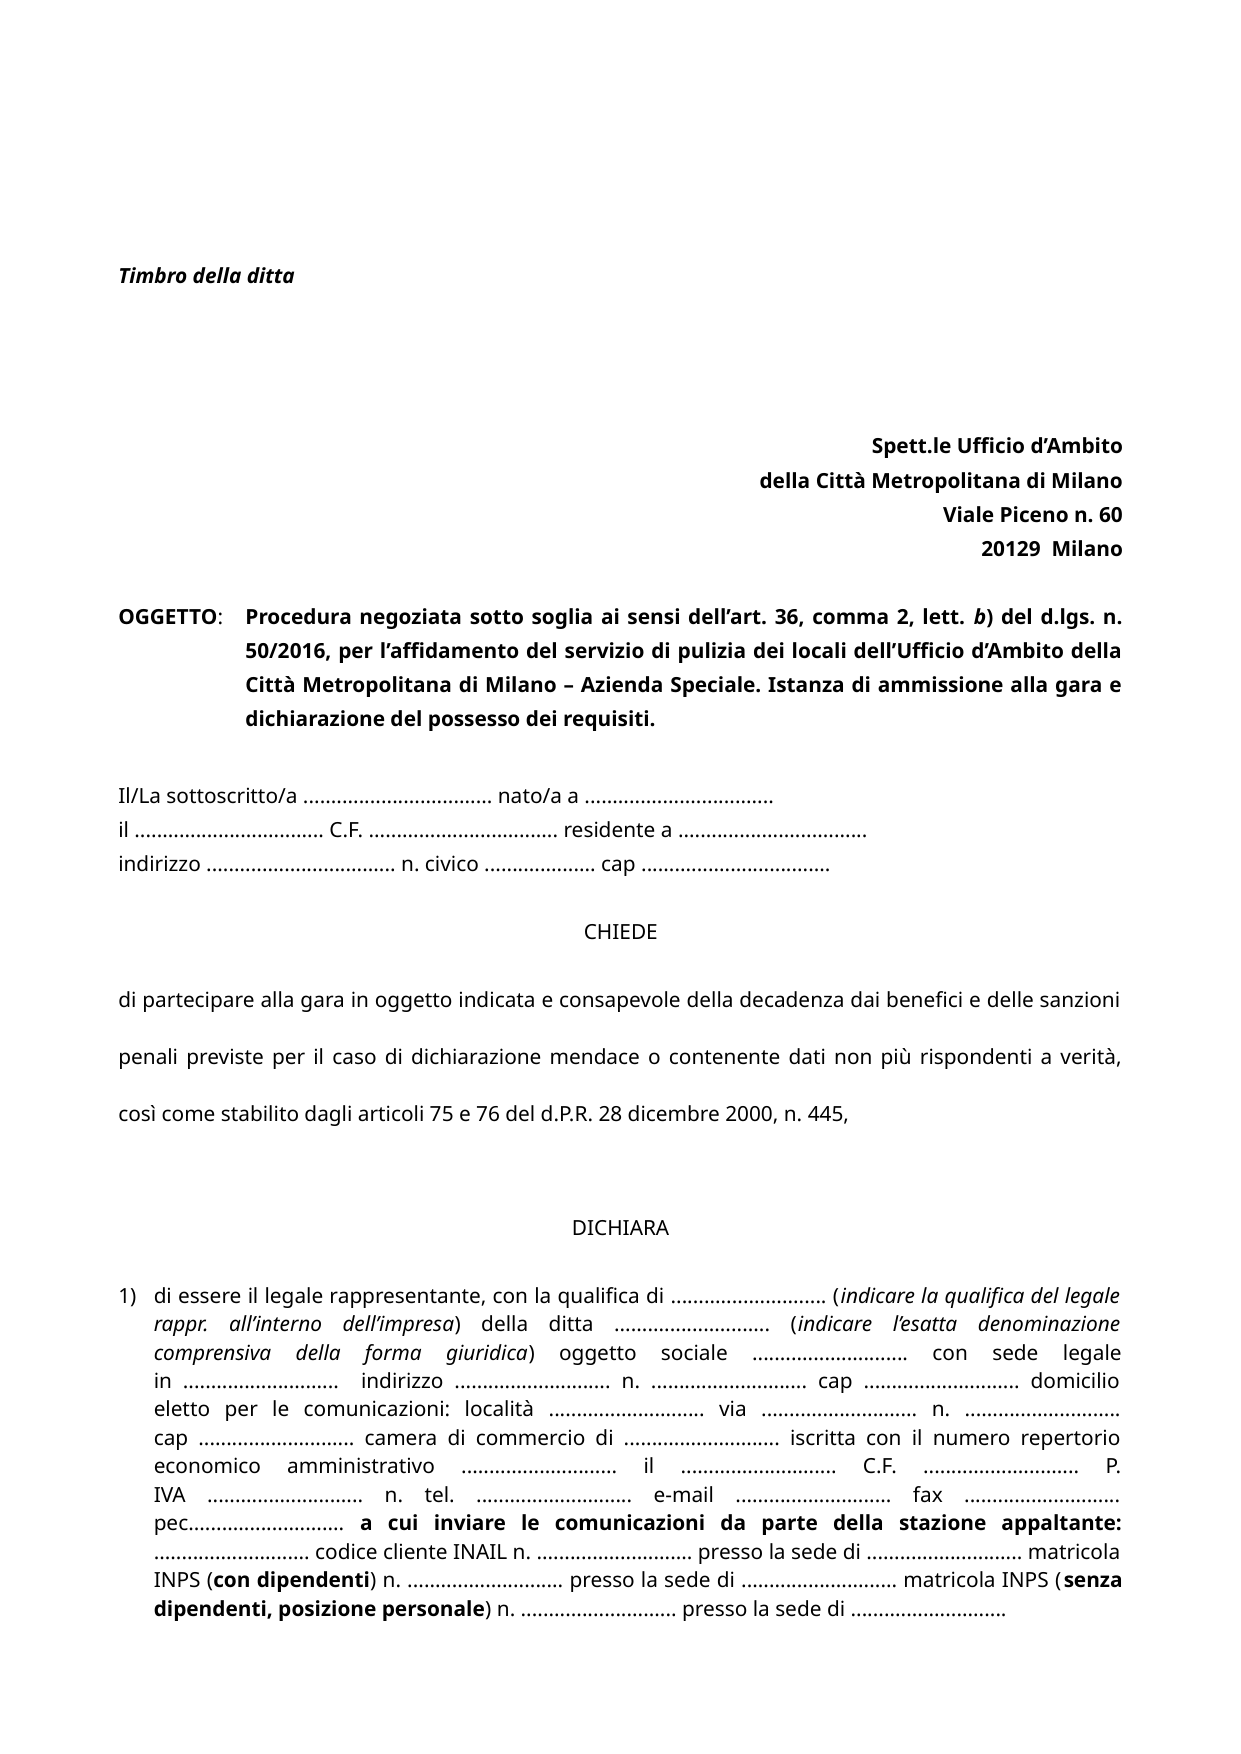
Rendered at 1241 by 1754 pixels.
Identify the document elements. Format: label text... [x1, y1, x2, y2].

text Timbro della ditta [118, 261, 1123, 290]
text Il/La sottoscritto/a .................................. nato/a a .................................. [118, 781, 1123, 809]
text della Città Metropolitana di Milano [118, 466, 1123, 494]
text 1) di essere il legale rappresentante, con la qualifica di ............................ (indicare la qualifica del legale rappr. all’interno dell’impresa) della ditta ............................ (indicare l’esatta denominazione comprensiva della forma giuridica) oggetto sociale ............................ con sede legale in ............................ indirizzo ............................ n. ............................ cap ............................ domicilio eletto per le comunicazioni: località ............................ via ............................ n. ............................ cap ............................ camera di commercio di ............................ iscritta con il numero repertorio economico amministrativo ............................ il ............................ C.F. ............................ P. IVA ............................ n. tel. ............................ e-mail ............................ fax ............................ pec............................ a cui inviare le comunicazioni da parte della stazione appaltante: ............................ codice cliente INAIL n. ............................ presso la sede di ............................ matricola INPS (con dipendenti) n. ............................ presso la sede di ............................ matricola INPS (senza dipendenti, posizione personale) n. ............................ presso la sede di ............................ [118, 1281, 1123, 1622]
text OGGETTO: Procedura negoziata sotto soglia ai sensi dell’art. 36, comma 2, lett. b) del d.lgs. n. 50/2016, per l’affidamento del servizio di pulizia dei locali dell’Ufficio d’Ambito della Città Metropolitana di Milano – Azienda Speciale. Istanza di ammissione alla gara e dichiarazione del possesso dei requisiti. [118, 602, 1123, 733]
text CHIEDE [118, 917, 1123, 946]
text Viale Piceno n. 60 [118, 500, 1123, 528]
text DICHIARA [118, 1213, 1123, 1241]
text di partecipare alla gara in oggetto indicata e consapevole della decadenza dai benefici e delle sanzioni penali previste per il caso di dichiarazione mendace o contenente dati non più rispondenti a verità, così come stabilito dagli articoli 75 e 76 del d.P.R. 28 dicembre 2000, n. 445, [118, 985, 1123, 1127]
text il .................................. C.F. .................................. residente a .................................. [118, 815, 1123, 843]
text Spett.le Ufficio d’Ambito [118, 432, 1123, 460]
text 20129 Milano [118, 534, 1123, 562]
text indirizzo .................................. n. civico .................... cap .................................. [118, 849, 1123, 877]
